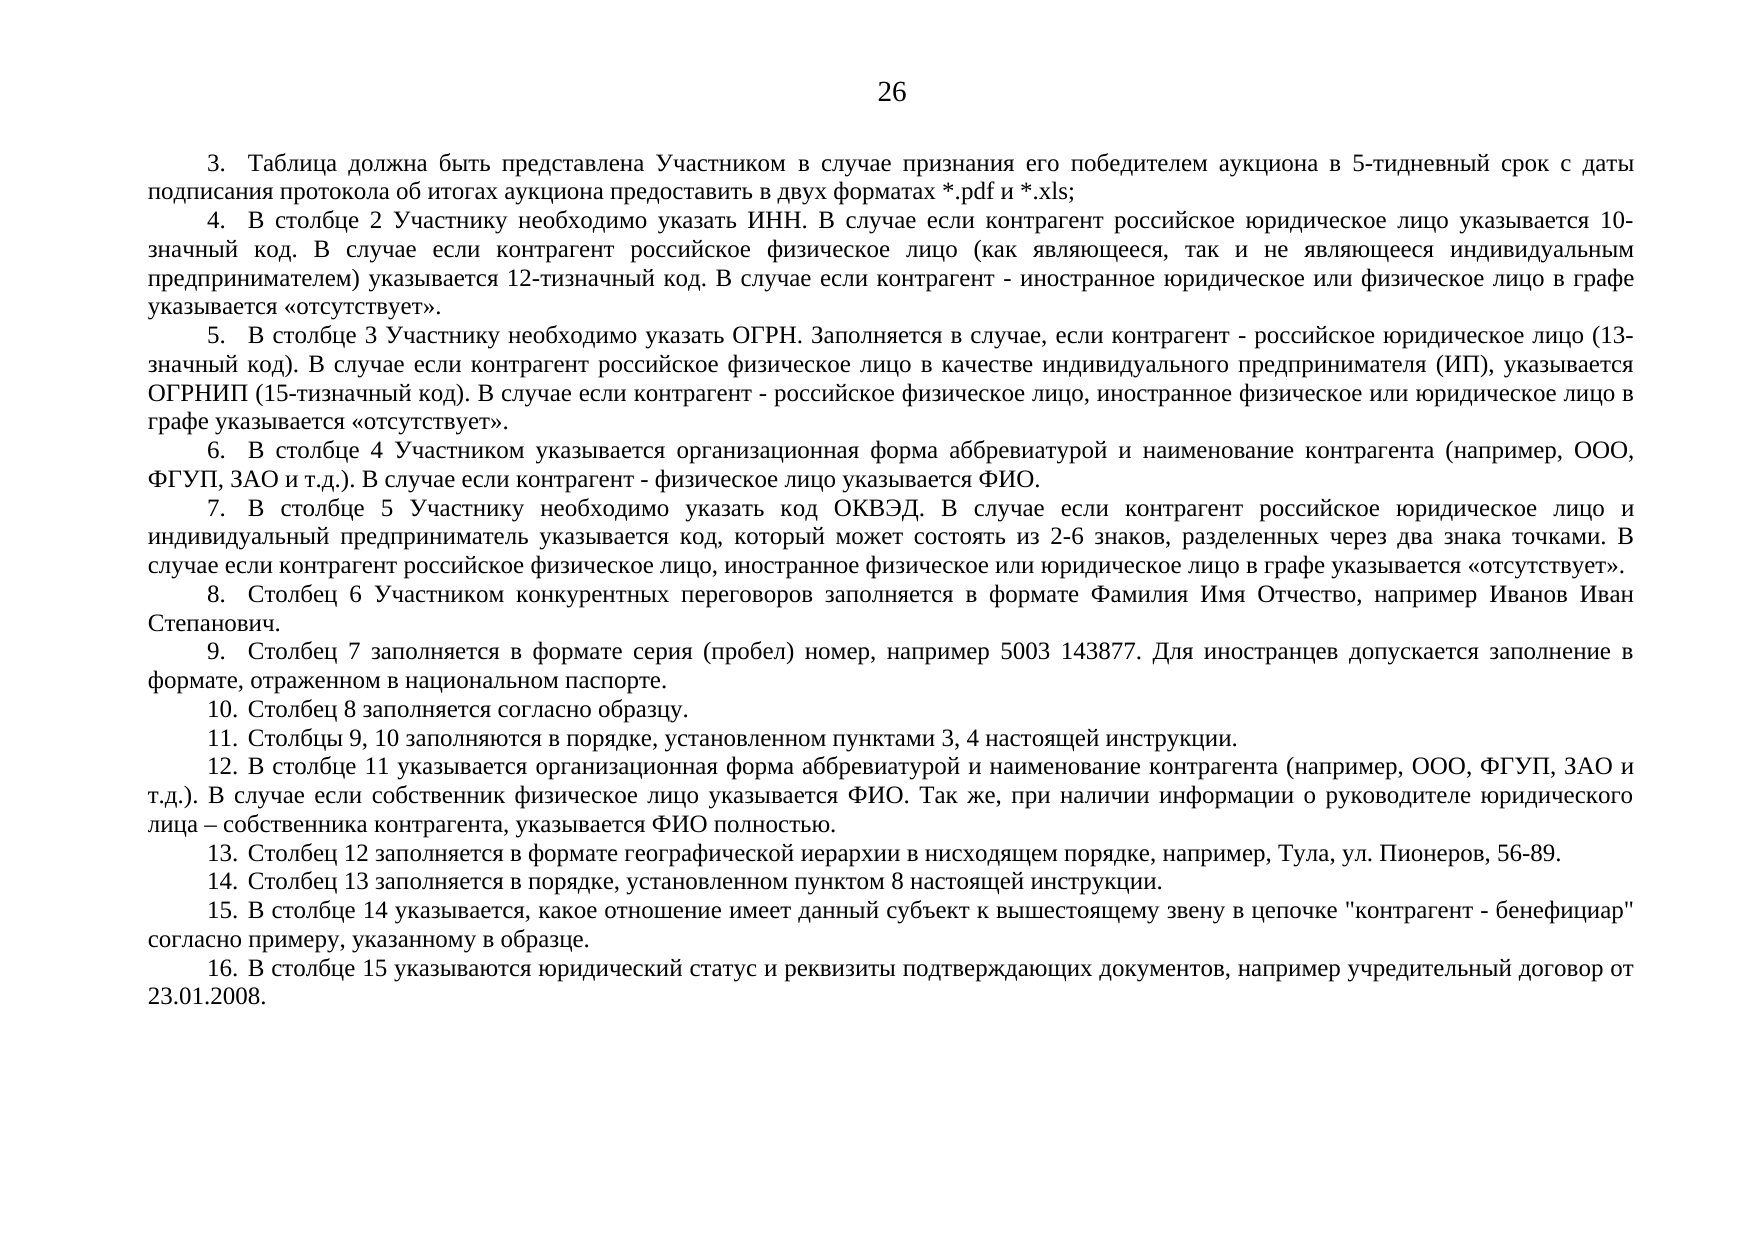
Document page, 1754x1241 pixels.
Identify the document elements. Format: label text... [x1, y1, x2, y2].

list В столбце 3 Участнику необходимо указать ОГРН. Заполняется в случае, если контрагент - российское юридическое лицо (13-значный код). В случае если контрагент российское физическое лицо в качестве индивидуального предпринимателя (ИП), указывается ОГРНИП (15-тизначный код). В случае если контрагент - российское физическое лицо, иностранное физическое или юридическое лицо в графе указывается «отсутствует». [148, 320, 1636, 435]
list В столбце 2 Участнику необходимо указать ИНН. В случае если контрагент российское юридическое лицо указывается 10-значный код. В случае если контрагент российское физическое лицо (как являющееся, так и не являющееся индивидуальным предпринимателем) указывается 12-тизначный код. В случае если контрагент - иностранное юридическое или физическое лицо в графе указывается «отсутствует». [148, 205, 1636, 320]
list Столбец 7 заполняется в формате серия (пробел) номер, например 5003 143877. Для иностранцев допускается заполнение в формате, отраженном в национальном паспорте. [148, 636, 1636, 694]
list В столбце 15 указываются юридический статус и реквизиты подтверждающих документов, например учредительный договор от 23.01.2008. [148, 953, 1636, 1010]
list Таблица должна быть представлена Участником в случае признания его победителем аукциона в 5-тидневный срок с даты подписания протокола об итогах аукциона предоставить в двух форматах *.pdf и *.xls; [148, 148, 1636, 205]
list В столбце 11 указывается организационная форма аббревиатурой и наименование контрагента (например, ООО, ФГУП, ЗАО и т.д.). В случае если собственник физическое лицо указывается ФИО. Так же, при наличии информации о руководителе юридического лица – собственника контрагента, указывается ФИО полностью. [148, 751, 1636, 838]
list Столбец 6 Участником конкурентных переговоров заполняется в формате Фамилия Имя Отчество, например Иванов Иван Степанович. [148, 579, 1636, 636]
list В столбце 14 указывается, какое отношение имеет данный субъект к вышестоящему звену в цепочке "контрагент - бенефициар" согласно примеру, указанному в образце. [148, 895, 1636, 953]
list Столбец 8 заполняется согласно образцу. [148, 694, 1636, 723]
list Столбец 13 заполняется в порядке, установленном пунктом 8 настоящей инструкции. [148, 866, 1636, 895]
list В столбце 4 Участником указывается организационная форма аббревиатурой и наименование контрагента (например, ООО, ФГУП, ЗАО и т.д.). В случае если контрагент - физическое лицо указывается ФИО. [148, 435, 1636, 493]
list В столбце 5 Участнику необходимо указать код ОКВЭД. В случае если контрагент российское юридическое лицо и индивидуальный предприниматель указывается код, который может состоять из 2-6 знаков, разделенных через два знака точками. В случае если контрагент российское физическое лицо, иностранное физическое или юридическое лицо в графе указывается «отсутствует». [148, 493, 1636, 579]
list Столбец 12 заполняется в формате географической иерархии в нисходящем порядке, например, Тула, ул. Пионеров, 56-89. [148, 838, 1636, 866]
list Столбцы 9, 10 заполняются в порядке, установленном пунктами 3, 4 настоящей инструкции. [148, 723, 1636, 751]
